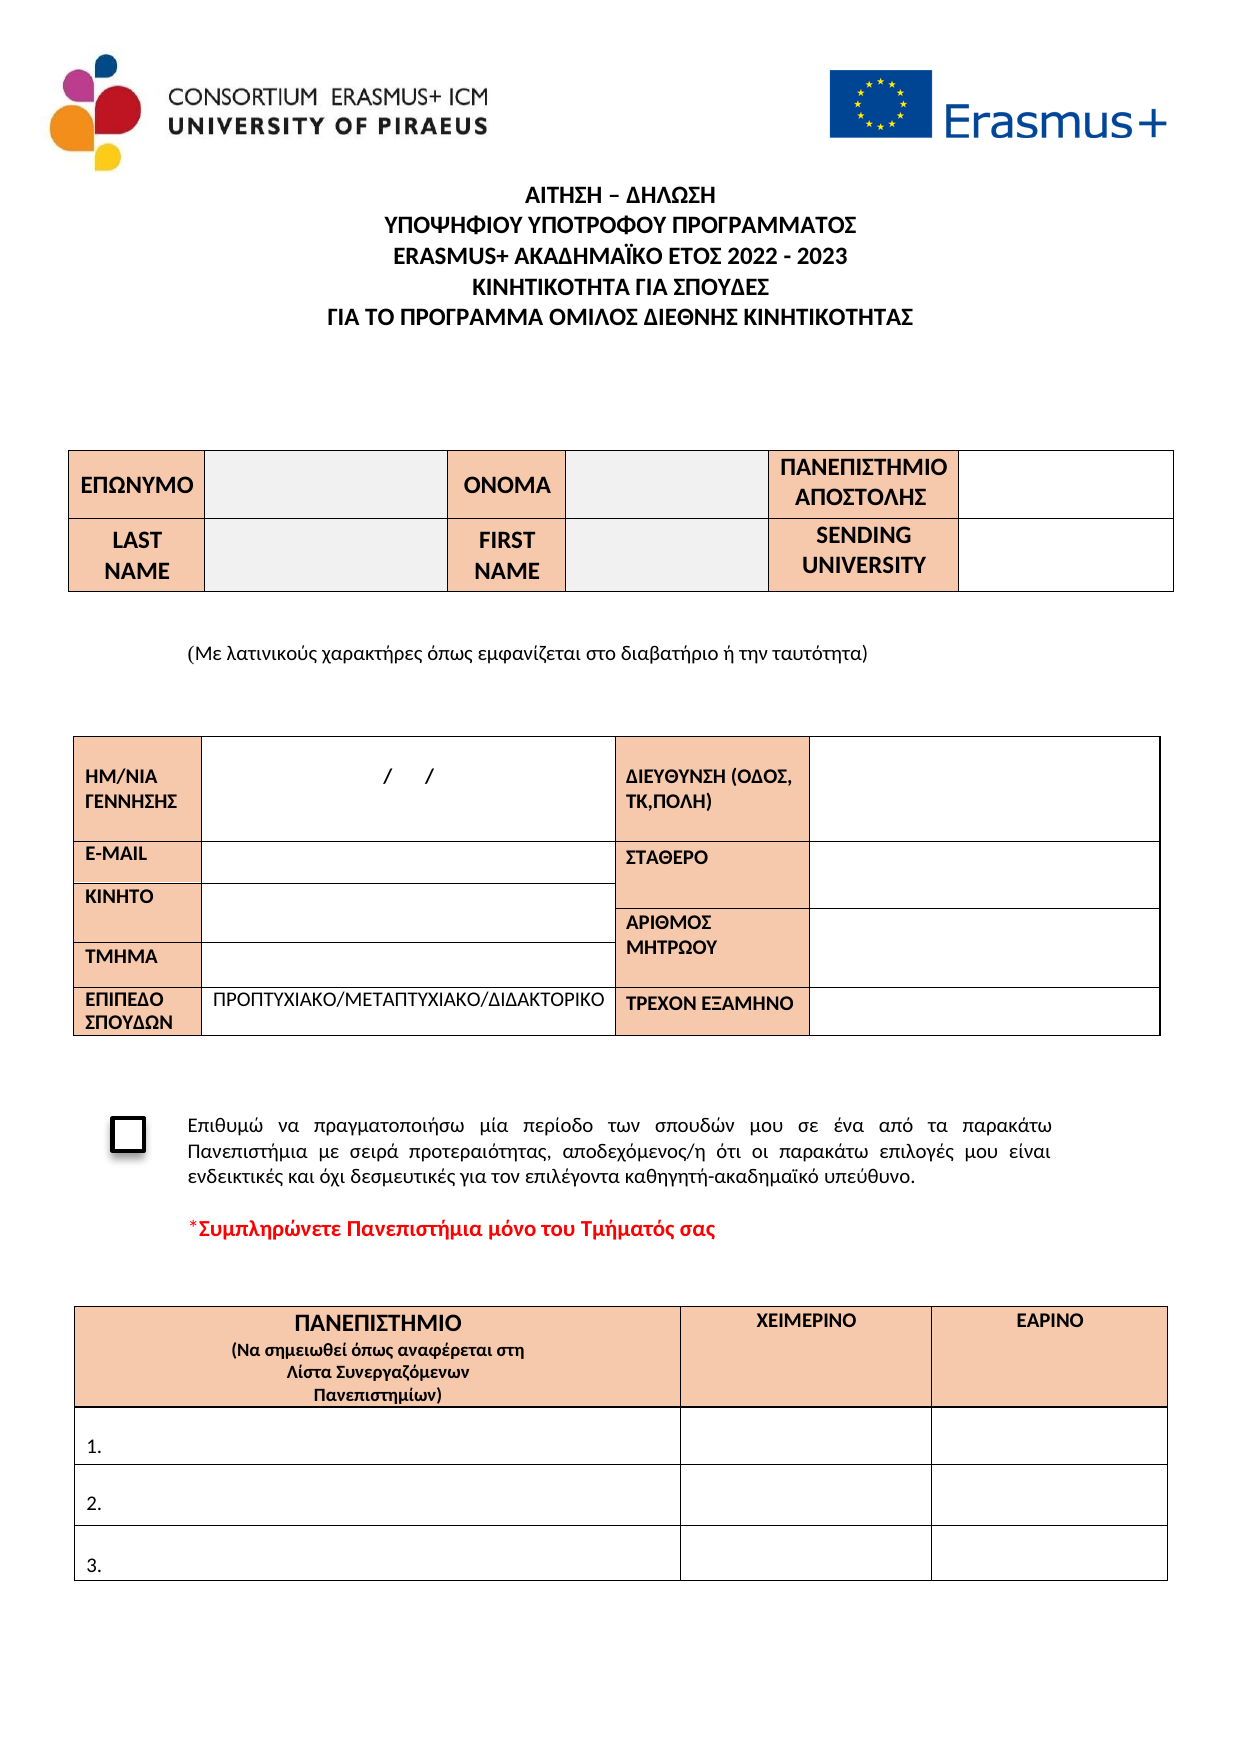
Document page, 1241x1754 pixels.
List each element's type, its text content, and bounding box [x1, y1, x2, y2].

table_cell ΤΜΗΜΑ [74, 943, 201, 987]
subtitle *Συμπληρώνετε Πανεπιστήμια μόνο του Τμήματός σας [187, 1214, 1209, 1242]
table_cell ΤΡΕΧΟΝ ΕΞΑΜΗΝΟ [616, 988, 809, 1035]
table_cell E-MAIL [74, 842, 201, 882]
table_cell 2. [75, 1465, 680, 1525]
table_cell [810, 842, 1159, 908]
table_cell 3. [75, 1526, 680, 1580]
table_cell [202, 842, 615, 882]
table_cell [932, 1465, 1167, 1525]
table_cell ΑΡΙΘΜΟΣ ΜΗΤΡΩΟΥ [616, 909, 809, 987]
table_cell ΠΡΟΠΤΥΧΙΑΚΟ/ΜΕΤΑΠΤΥΧΙΑΚΟ/ΔΙΔΑΚΤΟΡΙΚΟ [202, 988, 615, 1035]
table_header ΔΙΕΥΘΥΝΣΗ (ΟΔΟΣ, ΤΚ,ΠΟΛΗ) [616, 737, 809, 841]
table_cell ΣΤΑΘΕΡΟ [616, 842, 809, 908]
text Επιθυμώ να πραγματοποιήσω μία περίοδο των σπουδών μου σε ένα από τα παρακάτω Πανεπιστήμια με σειρά προτεραιότητας, αποδεχόμενος/η ότι οι παρακάτω επιλογές μου είναι ενδεικτικές και όχι δεσμευτικές για τον επιλέγοντα καθηγητή-ακαδημαϊκό υπεύθυνο. [187, 1112, 1053, 1189]
table_header [810, 737, 1159, 841]
subtitle ΓΙΑ ΤΟ ΠΡΟΓΡΑΜΜΑ ΟΜΙΛΟΣ ΔΙΕΘΝΗΣ ΚΙΝΗΤΙΚΟΤΗΤΑΣ [326, 301, 914, 332]
table_cell [202, 884, 615, 942]
table_header ΕΠΩΝΥΜΟ [69, 451, 204, 518]
table_header / / [202, 737, 615, 841]
text (Με λατινικούς χαρακτήρες όπως εμφανίζεται στο διαβατήριο ή την ταυτότητα) [187, 640, 1209, 665]
table_cell [810, 988, 1159, 1035]
table_header ΠΑΝΕΠΙΣΤΗΜΙΟ ΑΠΟΣΤΟΛΗΣ [769, 451, 958, 518]
picture [39, 46, 489, 174]
table_header [959, 451, 1173, 518]
table_cell [681, 1465, 931, 1525]
table_header ΧΕΙΜΕΡΙΝΟ [681, 1307, 931, 1406]
table_cell 1. [75, 1408, 680, 1464]
table_cell [681, 1408, 931, 1464]
table_cell ΕΠΙΠΕΔΟ ΣΠΟΥΔΩΝ [74, 988, 201, 1035]
subtitle ΑΙΤΗΣΗ – ΔΗΛΩΣΗ [384, 179, 857, 209]
table_cell ΚΙΝΗΤΟ [74, 884, 201, 942]
table_cell [566, 519, 768, 591]
table_cell LAST NAME [69, 519, 204, 591]
table_header ΟΝΟΜΑ [448, 451, 565, 518]
table_cell SENDING UNIVERSITY [769, 519, 958, 591]
table_header [205, 451, 447, 518]
table_cell [810, 909, 1159, 987]
table_cell [205, 519, 447, 591]
table_cell [959, 519, 1173, 591]
picture [829, 70, 1167, 138]
table_cell [932, 1526, 1167, 1580]
table_header ΠΑΝΕΠΙΣΤΗΜΙΟ (Να σημειωθεί όπως αναφέρεται στη Λίστα Συνεργαζόμενων Πανεπιστημίων) [75, 1307, 680, 1406]
text ΥΠΟΨΗΦΙΟΥ ΥΠΟΤΡΟΦΟΥ ΠΡΟΓΡΑΜΜΑΤΟΣ ERASMUS+ ΑΚΑΔΗΜΑΪΚΟ ΕΤΟΣ 2022 - 2023 ΚΙΝΗΤΙΚΟΤΗΤΑ ΓΙΑ ΣΠΟΥΔΕΣ [384, 209, 857, 301]
table_cell [202, 943, 615, 987]
table_header [566, 451, 768, 518]
table_cell [681, 1526, 931, 1580]
table_cell [932, 1408, 1167, 1464]
table_header HM/NIA ΓΕΝΝΗΣΗΣ [74, 737, 201, 841]
table_cell FIRST NAME [448, 519, 565, 591]
table_header ΕΑΡΙΝΟ [932, 1307, 1167, 1406]
